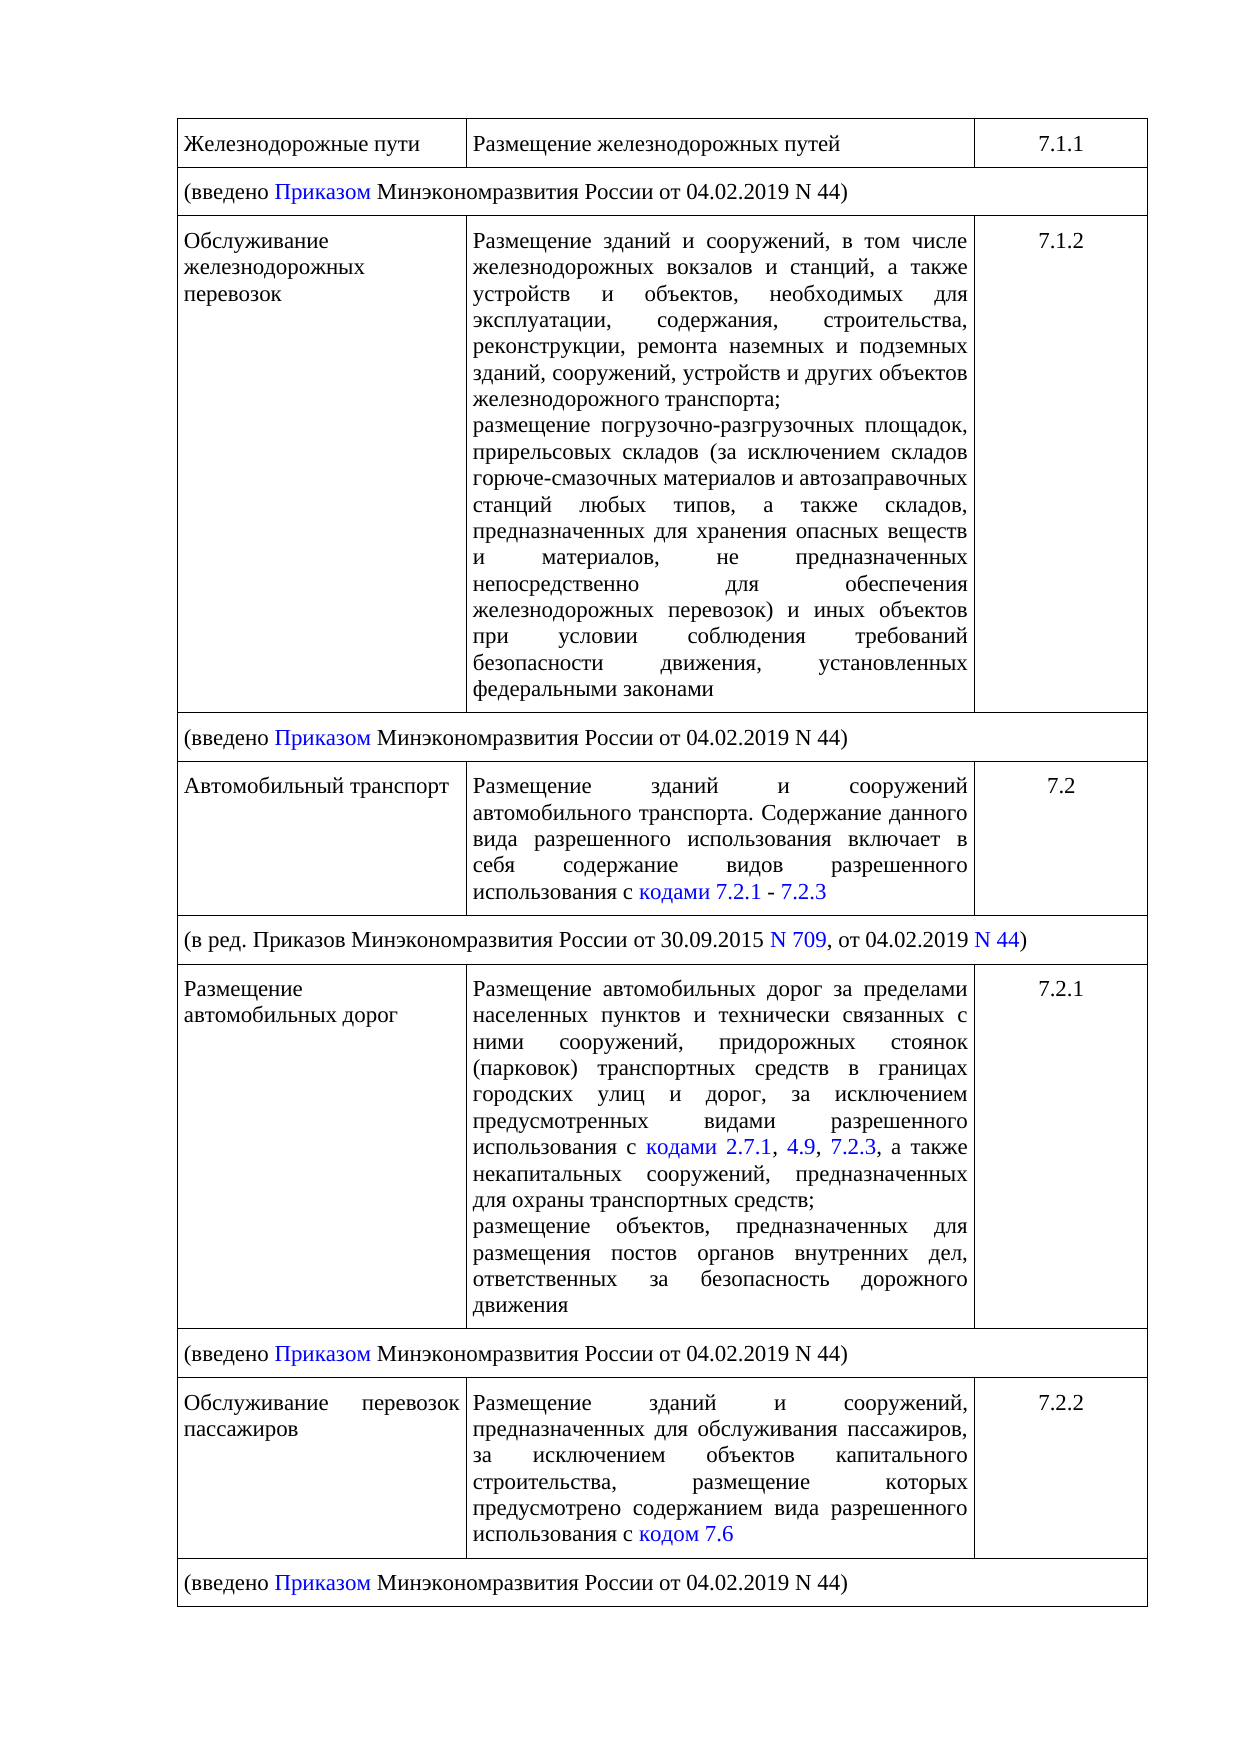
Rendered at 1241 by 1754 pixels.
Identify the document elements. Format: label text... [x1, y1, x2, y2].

table_cell Размещение железнодорожных путей [467, 119, 974, 167]
table_cell 7.1.2 [975, 216, 1147, 712]
table_cell Размещение автомобильных дорог [178, 965, 466, 1328]
table_cell Размещение зданий и сооружений автомобильного транспорта. Содержание данного вида разрешенного использования включает в себя содержание видов разрешенного использования с кодами 7.2.1 - 7.2.3 [467, 762, 974, 915]
table_cell (в ред. Приказов Минэкономразвития России от 30.09.2015 N 709, от 04.02.2019 N 44) [178, 916, 1147, 963]
table_cell (введено Приказом Минэкономразвития России от 04.02.2019 N 44) [178, 168, 1147, 215]
table_cell Автомобильный транспорт [178, 762, 466, 915]
table_cell Размещение зданий и сооружений, в том числе железнодорожных вокзалов и станций, а также устройств и объектов, необходимых для эксплуатации, содержания, строительства, реконструкции, ремонта наземных и подземных зданий, сооружений, устройств и других объектов железнодорожного транспорта; размещение погрузочно-разгрузочных площадок, прирельсовых складов (за исключением складов горюче-смазочных материалов и автозаправочных станций любых типов, а также складов, предназначенных для хранения опасных веществ и материалов, не предназначенных непосредственно для обеспечения железнодорожных перевозок) и иных объектов при условии соблюдения требований безопасности движения, установленных федеральными законами [467, 216, 974, 712]
table_cell 7.1.1 [975, 119, 1147, 167]
table_cell Железнодорожные пути [178, 119, 466, 167]
table_cell 7.2.2 [975, 1378, 1147, 1557]
table_cell (введено Приказом Минэкономразвития России от 04.02.2019 N 44) [178, 713, 1147, 761]
table_cell (введено Приказом Минэкономразвития России от 04.02.2019 N 44) [178, 1329, 1147, 1377]
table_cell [178, 1559, 1147, 1606]
table_cell Обслуживание железнодорожных перевозок [178, 216, 466, 712]
table_cell 7.2.1 [975, 965, 1147, 1328]
table_cell Обслуживание перевозок пассажиров [178, 1378, 466, 1557]
table_cell Размещение зданий и сооружений, предназначенных для обслуживания пассажиров, за исключением объектов капитального строительства, размещение которых предусмотрено содержанием вида разрешенного использования с кодом 7.6 [467, 1378, 974, 1557]
table_cell Размещение автомобильных дорог за пределами населенных пунктов и технически связанных с ними сооружений, придорожных стоянок (парковок) транспортных средств в границах городских улиц и дорог, за исключением предусмотренных видами разрешенного использования с кодами 2.7.1, 4.9, 7.2.3, а также некапитальных сооружений, предназначенных для охраны транспортных средств; размещение объектов, предназначенных для размещения постов органов внутренних дел, ответственных за безопасность дорожного движения [467, 965, 974, 1328]
table_cell 7.2 [975, 762, 1147, 915]
